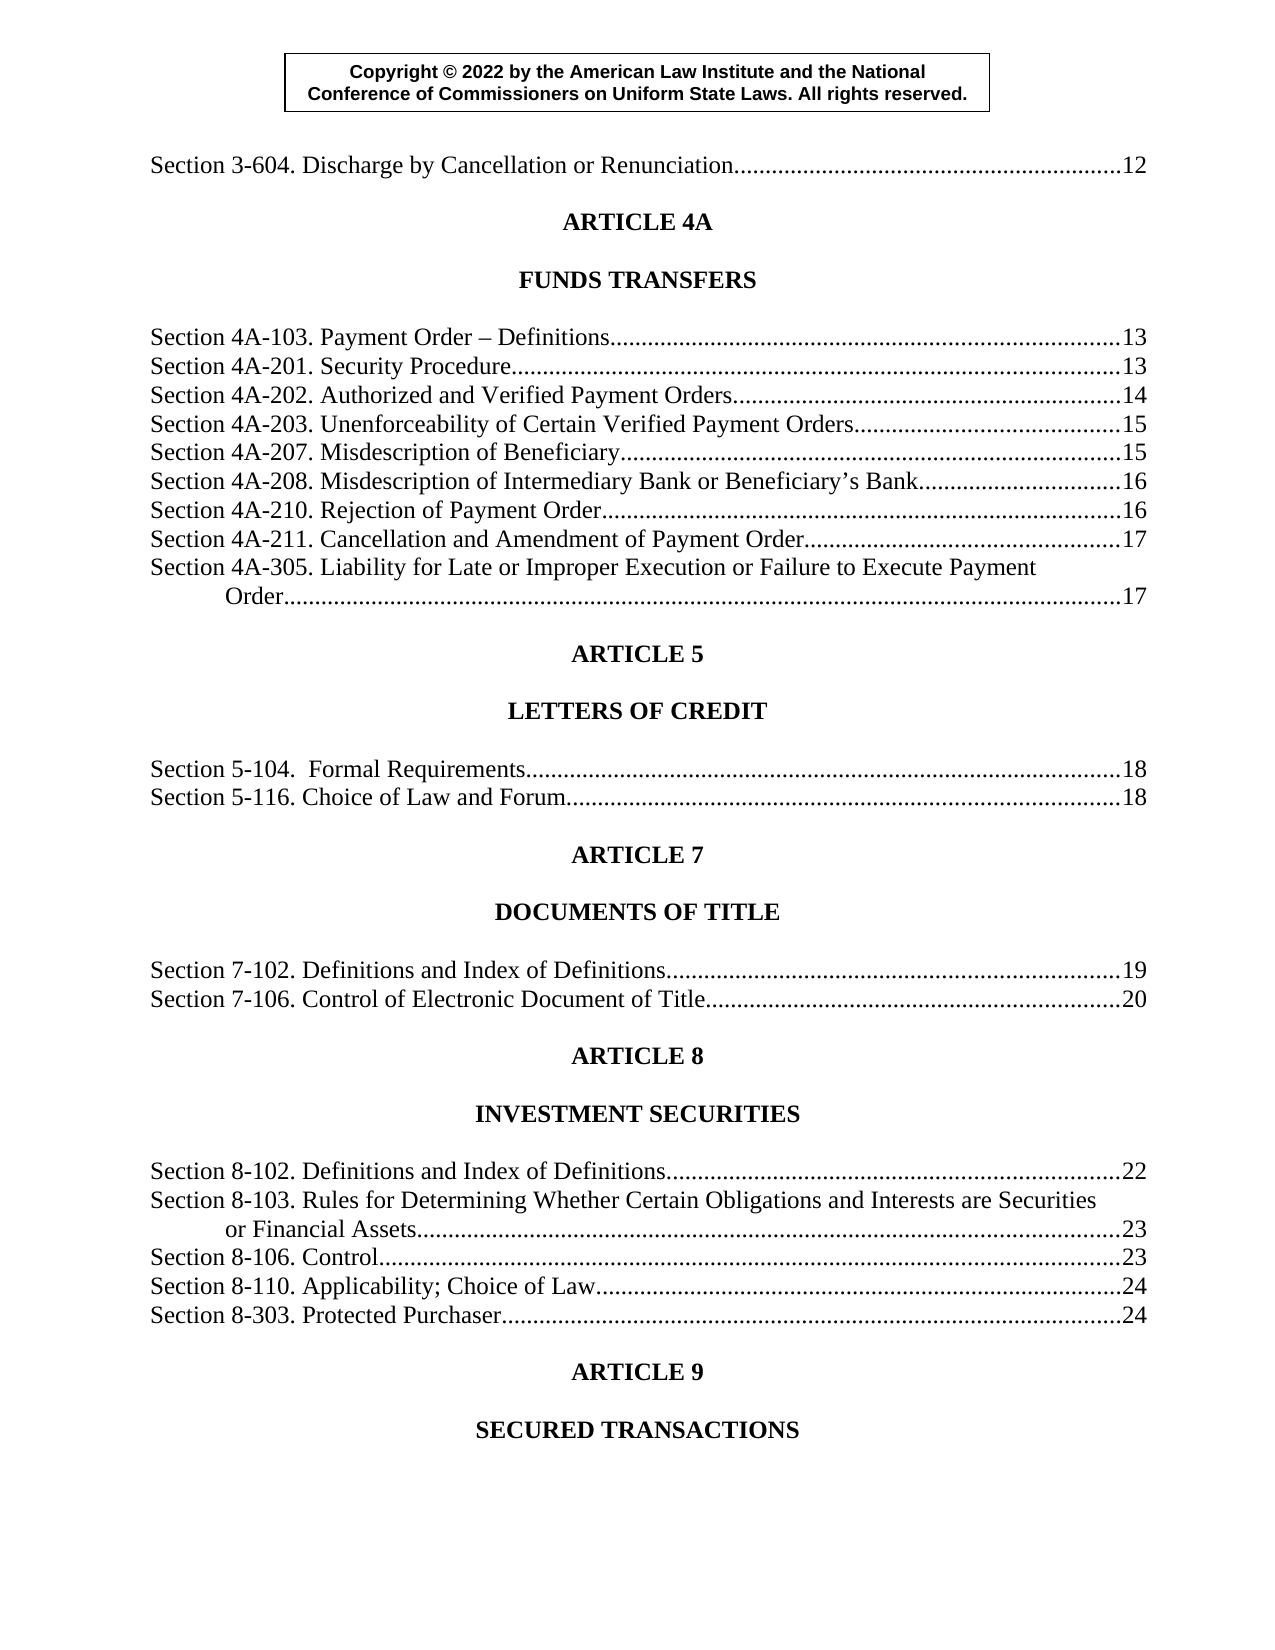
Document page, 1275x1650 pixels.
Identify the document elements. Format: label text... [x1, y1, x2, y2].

text Section 8-103. Rules for Determining Whether Certain Obligations and Interests are Securities or Financial Assets. 23 [150, 1185, 1125, 1242]
text DOCUMENTS OF TITLE [150, 897, 1125, 926]
text Section 8-106. Control 23 [150, 1242, 1125, 1271]
text Section 7-106. Control of Electronic Document of Title. 20 [150, 984, 1125, 1012]
text Section 4A-211. Cancellation and Amendment of Payment Order. 17 [150, 524, 1125, 552]
text Section 3-604. Discharge by Cancellation or Renunciation. 12 [150, 150, 1125, 179]
text Section 4A-207. Misdescription of Beneficiary. 15 [150, 437, 1125, 466]
text Section 4A-203. Unenforceability of Certain Verified Payment Orders. 15 [150, 409, 1125, 437]
text Section 8-303. Protected Purchaser. 24 [150, 1300, 1125, 1329]
text Section 8-102. Definitions and Index of Definitions. 22 [150, 1156, 1125, 1185]
text ARTICLE 5 [150, 639, 1125, 667]
text ARTICLE 7 [150, 840, 1125, 869]
text Section 4A-210. Rejection of Payment Order. 16 [150, 495, 1125, 524]
text ARTICLE 8 [150, 1041, 1125, 1070]
text FUNDS TRANSFERS [150, 265, 1125, 294]
text Section 4A-305. Liability for Late or Improper Execution or Failure to Execute Payment Order. 17 [150, 552, 1125, 610]
text Section 5-116. Choice of Law and Forum. 18 [150, 782, 1125, 811]
text SECURED TRANSACTIONS [150, 1415, 1125, 1444]
text ARTICLE 9 [150, 1357, 1125, 1386]
text Section 8-110. Applicability; Choice of Law. 24 [150, 1271, 1125, 1300]
text Section 4A-103. Payment Order ‒ Definitions. 13 [150, 322, 1125, 351]
text INVESTMENT SECURITIES [150, 1099, 1125, 1127]
text Section 4A-202. Authorized and Verified Payment Orders. 14 [150, 380, 1125, 409]
text Section 5-104. Formal Requirements. 18 [150, 754, 1125, 782]
text LETTERS OF CREDIT [150, 696, 1125, 725]
text Section 4A-208. Misdescription of Intermediary Bank or Beneficiary’s Bank. 16 [150, 466, 1125, 495]
text Section 4A-201. Security Procedure. 13 [150, 351, 1125, 380]
text Section 7-102. Definitions and Index of Definitions. 19 [150, 955, 1125, 984]
text ARTICLE 4A [150, 207, 1125, 236]
